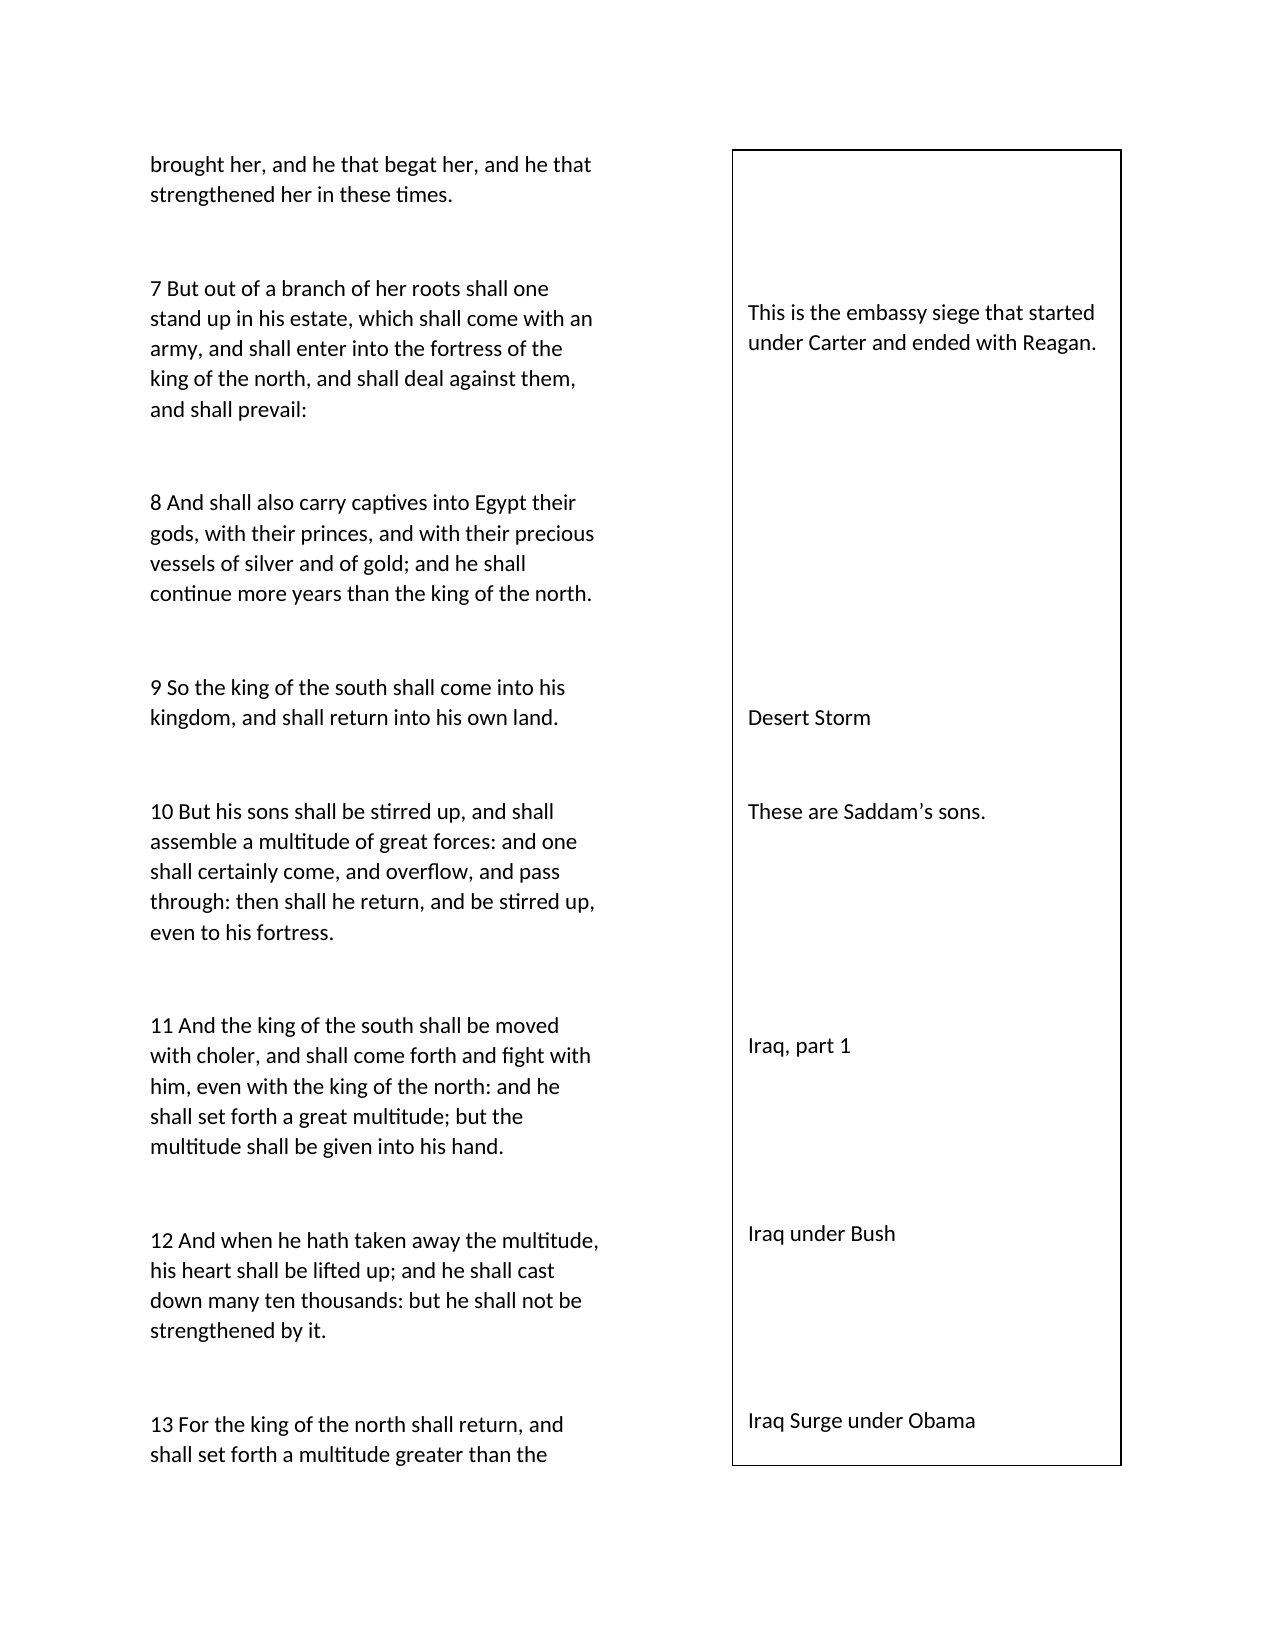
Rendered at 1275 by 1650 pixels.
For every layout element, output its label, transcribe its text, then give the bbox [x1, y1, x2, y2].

text 8 And shall also carry captives into Egypt their gods, with their princes, and with their precious vessels of silver and of gold; and he shall continue more years than the king of the north. [150, 488, 600, 607]
text 9 So the king of the south shall come into his kingdom, and shall return into his own land. [150, 673, 600, 731]
text brought her, and he that begat her, and he that strengthened her in these times. [150, 150, 600, 208]
text 11 And the king of the south shall be moved with choler, and shall come forth and fight with him, even with the king of the north: and he shall set forth a great multitude; but the multitude shall be given into his hand. [150, 1011, 600, 1160]
text 13 For the king of the north shall return, and shall set forth a multitude greater than the [150, 1410, 600, 1469]
text 12 And when he hath taken away the multitude, his heart shall be lifted up; and he shall cast down many ten thousands: but he shall not be strengthened by it. [150, 1226, 600, 1345]
text 7 But out of a branch of her roots shall one stand up in his estate, which shall come with an army, and shall enter into the fortress of the king of the north, and shall deal against them, and shall prevail: [150, 274, 600, 423]
text 10 But his sons shall be stirred up, and shall assemble a multitude of great forces: and one shall certainly come, and overflow, and pass through: then shall he return, and be stirred up, even to his fortress. [150, 797, 600, 946]
